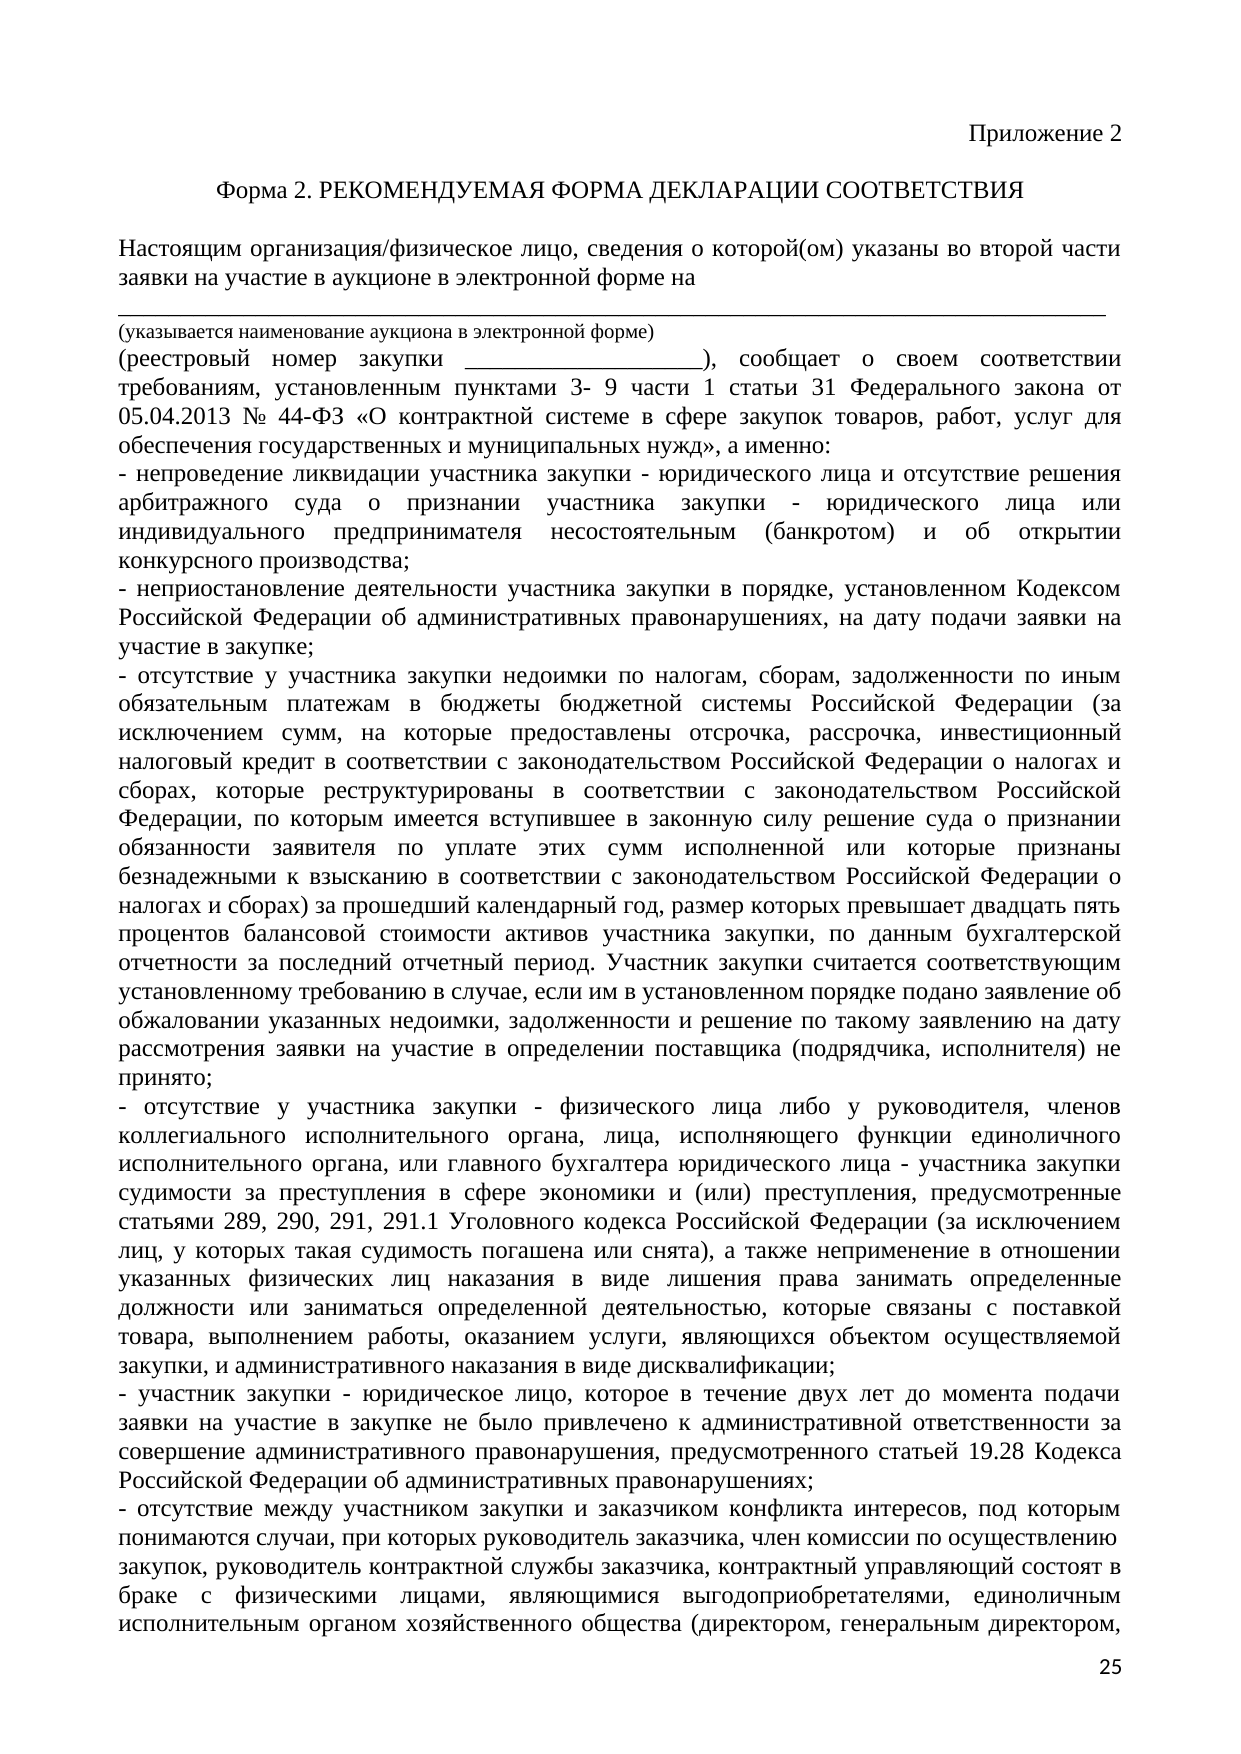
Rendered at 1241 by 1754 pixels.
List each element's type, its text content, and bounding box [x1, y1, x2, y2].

text _______________________________________________________________________________ [118, 291, 1122, 319]
text Форма 2. РЕКОМЕНДУЕМАЯ ФОРМА ДЕКЛАРАЦИИ СООТВЕТСТВИЯ [118, 176, 1122, 204]
text - отсутствие у участника закупки недоимки по налогам, сборам, задолженности по иным обязательным платежам в бюджеты бюджетной системы Российской Федерации (за исключением сумм, на которые предоставлены отсрочка, рассрочка, инвестиционный налоговый кредит в соответствии с законодательством Российской Федерации о налогах и сборах, которые реструктурированы в соответствии с законодательством Российской Федерации, по которым имеется вступившее в законную силу решение суда о признании обязанности заявителя по уплате этих сумм исполненной или которые признаны безнадежными к взысканию в соответствии с законодательством Российской Федерации о налогах и сборах) за прошедший календарный год, размер которых превышает двадцать пять процентов балансовой стоимости активов участника закупки, по данным бухгалтерской отчетности за последний отчетный период. Участник закупки считается соответствующим установленному требованию в случае, если им в установленном порядке подано заявление об обжаловании указанных недоимки, задолженности и решение по такому заявлению на дату рассмотрения заявки на участие в определении поставщика (подрядчика, исполнителя) не принято; [118, 660, 1122, 1091]
text (указывается наименование аукциона в электронной форме) [118, 319, 1122, 343]
text Приложение 2 [118, 118, 1122, 147]
text (реестровый номер закупки ___________________), сообщает о своем соответствии требованиям, установленным пунктами 3- 9 части 1 статьи 31 Федерального закона от 05.04.2013 № 44-ФЗ «О контрактной системе в сфере закупок товаров, работ, услуг для обеспечения государственных и муниципальных нужд», а именно: [118, 343, 1122, 458]
text - участник закупки - юридическое лицо, которое в течение двух лет до момента подачи заявки на участие в закупке не было привлечено к административной ответственности за совершение административного правонарушения, предусмотренного статьей 19.28 Кодекса Российской Федерации об административных правонарушениях; [118, 1378, 1122, 1493]
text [118, 1551, 1122, 1637]
text - отсутствие между участником закупки и заказчиком конфликта интересов, под которым понимаются случаи, при которых руководитель заказчика, член комиссии по осуществлению [118, 1493, 1122, 1551]
text - неприостановление деятельности участника закупки в порядке, установленном Кодексом Российской Федерации об административных правонарушениях, на дату подачи заявки на участие в закупке; [118, 573, 1122, 660]
text Настоящим организация/физическое лицо, сведения о которой(ом) указаны во второй части заявки на участие в аукционе в электронной форме на [118, 233, 1122, 291]
text - непроведение ликвидации участника закупки - юридического лица и отсутствие решения арбитражного суда о признании участника закупки - юридического лица или индивидуального предпринимателя несостоятельным (банкротом) и об открытии конкурсного производства; [118, 458, 1122, 573]
text - отсутствие у участника закупки - физического лица либо у руководителя, членов коллегиального исполнительного органа, лица, исполняющего функции единоличного исполнительного органа, или главного бухгалтера юридического лица - участника закупки судимости за преступления в сфере экономики и (или) преступления, предусмотренные статьями 289, 290, 291, 291.1 Уголовного кодекса Российской Федерации (за исключением лиц, у которых такая судимость погашена или снята), а также неприменение в отношении указанных физических лиц наказания в виде лишения права занимать определенные должности или заниматься определенной деятельностью, которые связаны с поставкой товара, выполнением работы, оказанием услуги, являющихся объектом осуществляемой закупки, и административного наказания в виде дисквалификации; [118, 1091, 1122, 1378]
